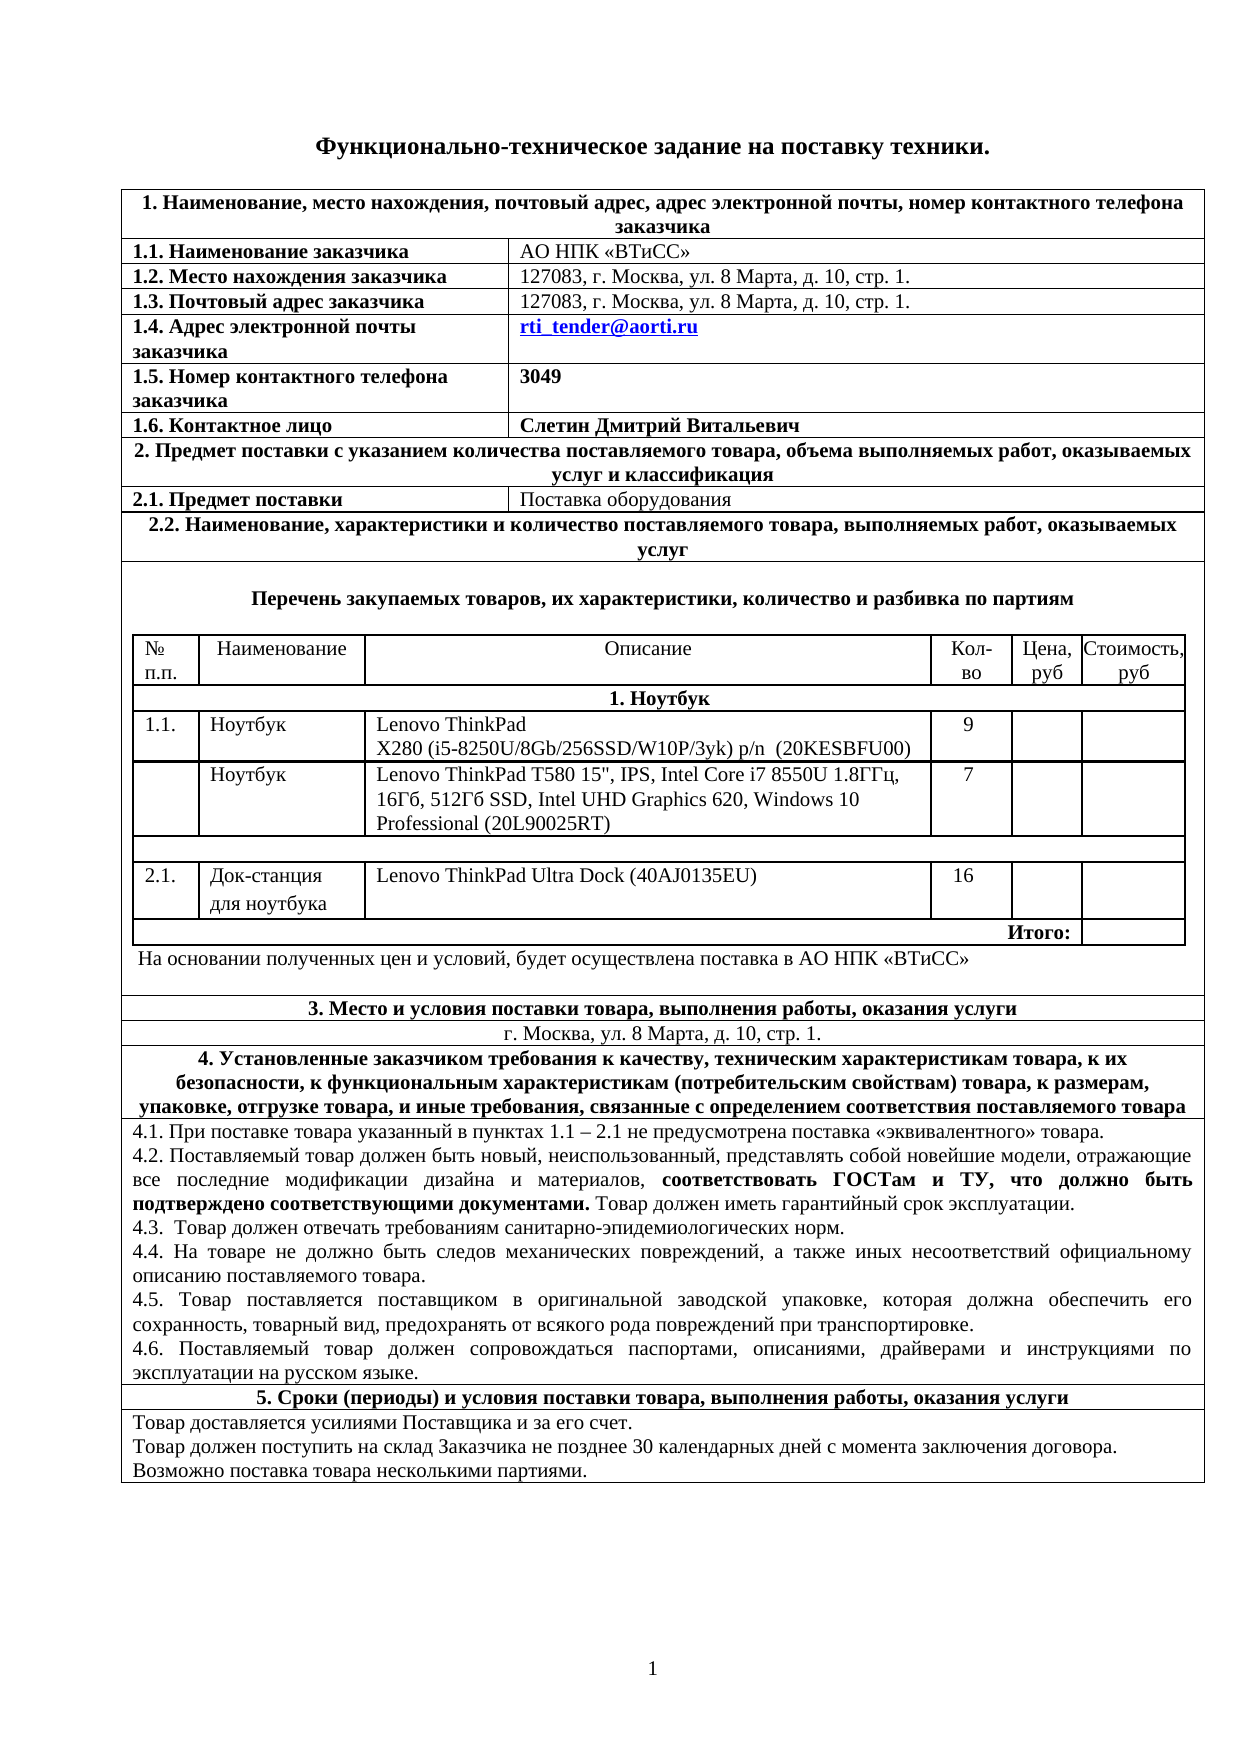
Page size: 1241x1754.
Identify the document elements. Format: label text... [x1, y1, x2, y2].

table_cell 1.6. Контактное лицо [122, 413, 508, 437]
table_cell rti_tender@aorti.ru [509, 315, 1204, 363]
table_cell 2.2. Наименование, характеристики и количество поставляемого товара, выполняемых работ, оказываемых услуг [122, 513, 1204, 561]
table_cell 4.1. При поставке товара указанный в пунктах 1.1 – 2.1 не предусмотрена поставка «эквивалентного» товара. 4.2. Поставляемый товар должен быть новый, неиспользованный, представлять собой новейшие модели, отражающие все последние модификации дизайна и материалов, соответствовать ГОСТам и ТУ, что должно быть подтверждено соответствующими документами. Товар должен иметь гарантийный срок эксплуатации. 4.3. Товар должен отвечать требованиям санитарно-эпидемиологических норм. 4.4. На товаре не должно быть следов механических повреждений, а также иных несоответствий официальному описанию поставляемого товара. 4.5. Товар поставляется поставщиком в оригинальной заводской упаковке, которая должна обеспечить его сохранность, товарный вид, предохранять от всякого рода повреждений при транспортировке. 4.6. Поставляемый товар должен сопровождаться паспортами, описаниями, драйверами и инструкциями по эксплуатации на русском языке. [122, 1119, 1204, 1384]
table_cell 2.1. Предмет поставки [122, 487, 508, 511]
table_cell 1.4. Адрес электронной почты заказчика [122, 315, 508, 363]
table_cell Перечень закупаемых товаров, их характеристики, количество и разбивка по партиям [122, 562, 1204, 994]
text Функционально-техническое задание на поставку техники. [124, 131, 1181, 160]
table_header 1. Наименование, место нахождения, почтовый адрес, адрес электронной почты, номер контактного телефона заказчика [122, 190, 1204, 238]
table_cell АО НПК «ВТиСС» [509, 239, 1204, 263]
table_cell 2. Предмет поставки с указанием количества поставляемого товара, объема выполняемых работ, оказываемых услуг и классификация [122, 438, 1204, 486]
table_cell г. Москва, ул. 8 Марта, д. 10, стр. 1. [122, 1021, 1204, 1045]
table_cell 5. Сроки (периоды) и условия поставки товара, выполнения работы, оказания услуги [122, 1385, 1204, 1409]
table_cell 1.2. Место нахождения заказчика [122, 264, 508, 288]
table_cell 1.3. Почтовый адрес заказчика [122, 289, 508, 313]
table_cell Слетин Дмитрий Витальевич [509, 413, 1204, 437]
table_cell 127083, г. Москва, ул. 8 Марта, д. 10, стр. 1. [509, 264, 1204, 288]
table_cell 1.5. Номер контактного телефона заказчика [122, 364, 508, 412]
table_cell 3049 [509, 364, 1204, 412]
table_cell Поставка оборудования [509, 487, 1204, 511]
table_cell 127083, г. Москва, ул. 8 Марта, д. 10, стр. 1. [509, 289, 1204, 313]
table_cell Товар доставляется усилиями Поставщика и за его счет. Товар должен поступить на склад Заказчика не позднее 30 календарных дней с момента заключения договора. Возможно поставка товара несколькими партиями. [122, 1410, 1204, 1482]
table_cell 3. Место и условия поставки товара, выполнения работы, оказания услуги [122, 996, 1204, 1019]
table_cell 1.1. Наименование заказчика [122, 239, 508, 263]
table_cell 4. Установленные заказчиком требования к качеству, техническим характеристикам товара, к их безопасности, к функциональным характеристикам (потребительским свойствам) товара, к размерам, упаковке, отгрузке товара, и иные требования, связанные с определением соответствия поставляемого товара [122, 1046, 1204, 1118]
